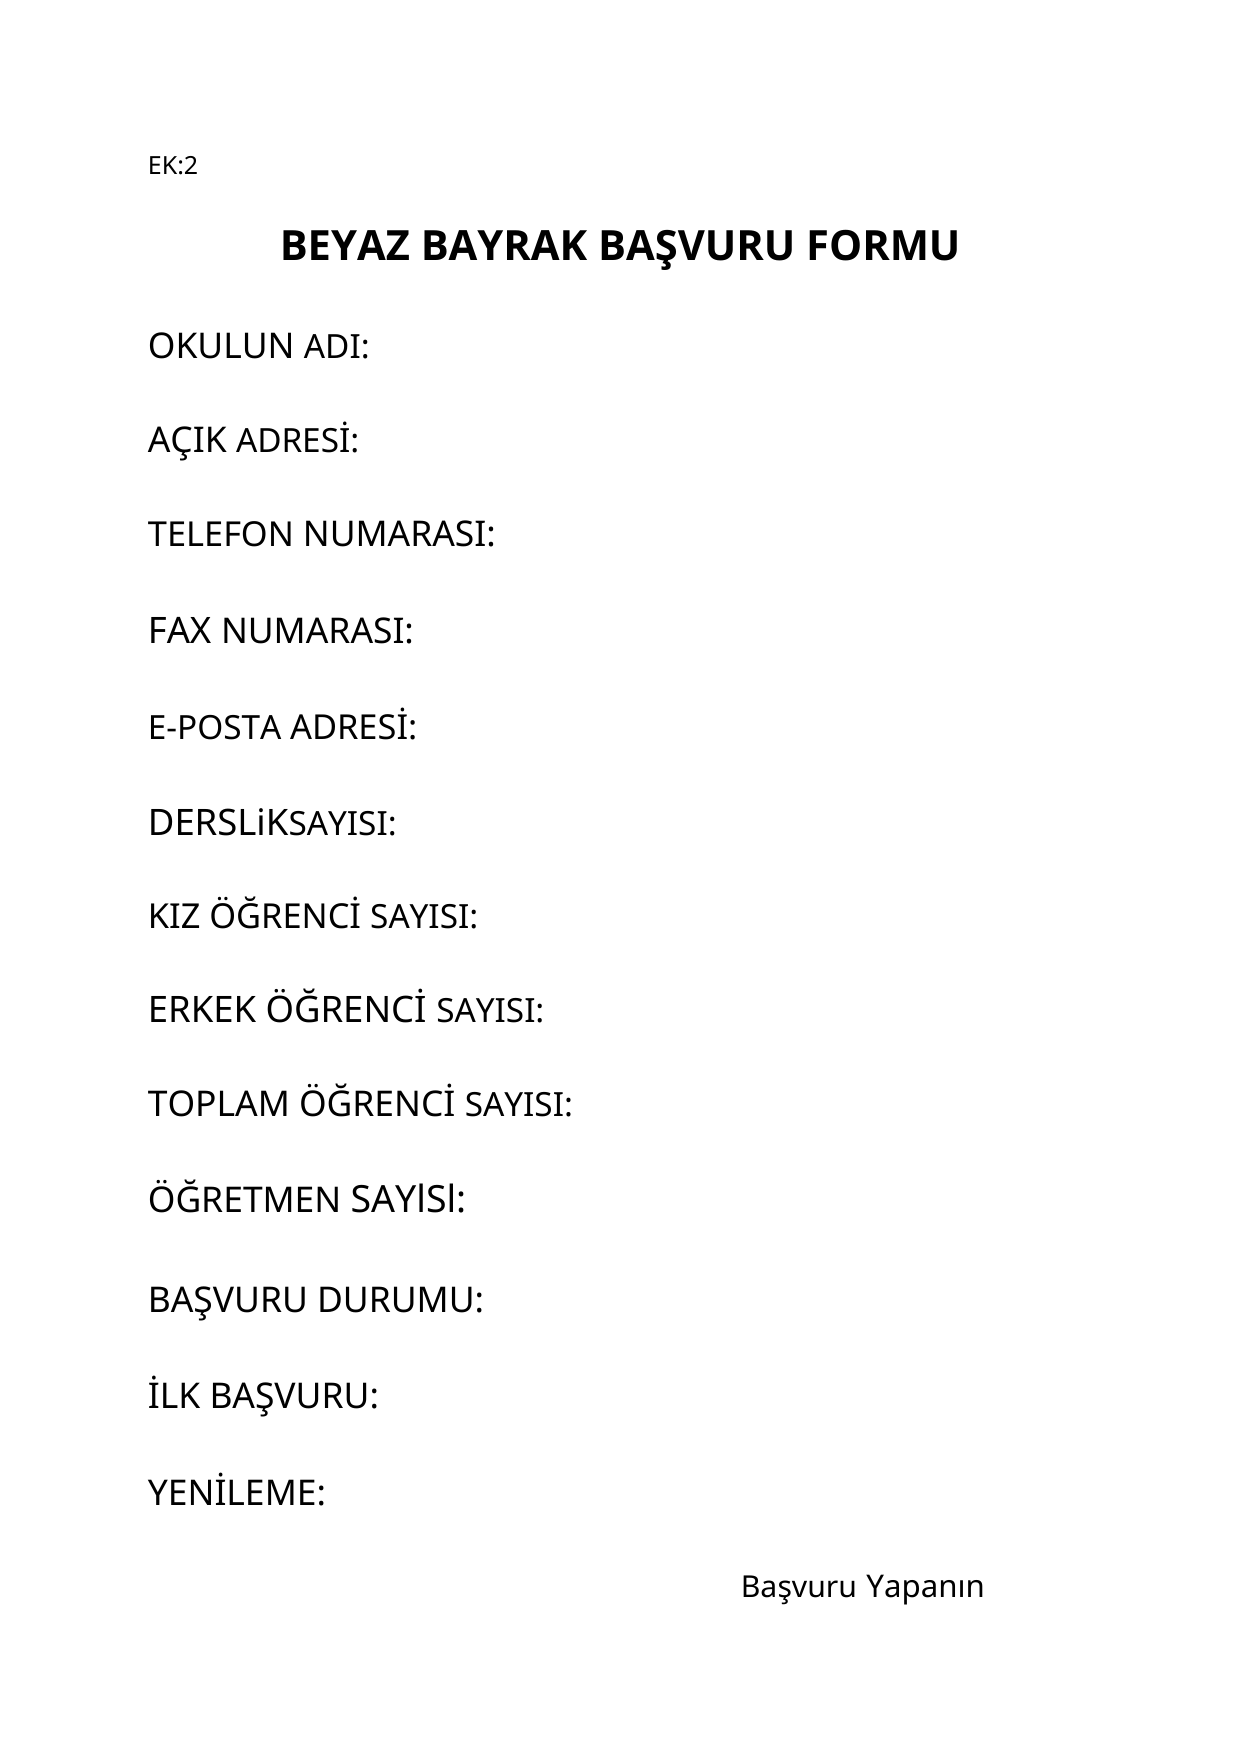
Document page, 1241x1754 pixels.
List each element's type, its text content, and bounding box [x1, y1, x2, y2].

text AÇIK ADRESİ: [148, 414, 1093, 463]
text İLK BAŞVURU: [148, 1371, 1093, 1419]
text ERKEK ÖĞRENCİ SAYISI: [148, 983, 1093, 1033]
text TELEFON NUMARASI: [148, 508, 1093, 556]
text TOPLAM ÖĞRENCİ SAYISI: [148, 1079, 1093, 1127]
text DERSLiKSAYISI: [148, 796, 1093, 846]
text KIZ ÖĞRENCİ SAYISI: [148, 891, 1093, 938]
text OKULUN ADI: [148, 321, 1093, 369]
text BEYAZ BAYRAK BAŞVURU FORMU [148, 216, 1093, 272]
text FAX NUMARASI: [148, 604, 1093, 654]
text ÖĞRETMEN SAYlSl: [148, 1172, 1093, 1223]
text YENİLEME: [148, 1467, 1093, 1516]
text Başvuru Yapanın [148, 1564, 1093, 1606]
text EK:2 [148, 148, 1093, 182]
text BAŞVURU DURUMU: [148, 1274, 1093, 1323]
text E-POSTA ADRESİ: [148, 702, 1093, 749]
